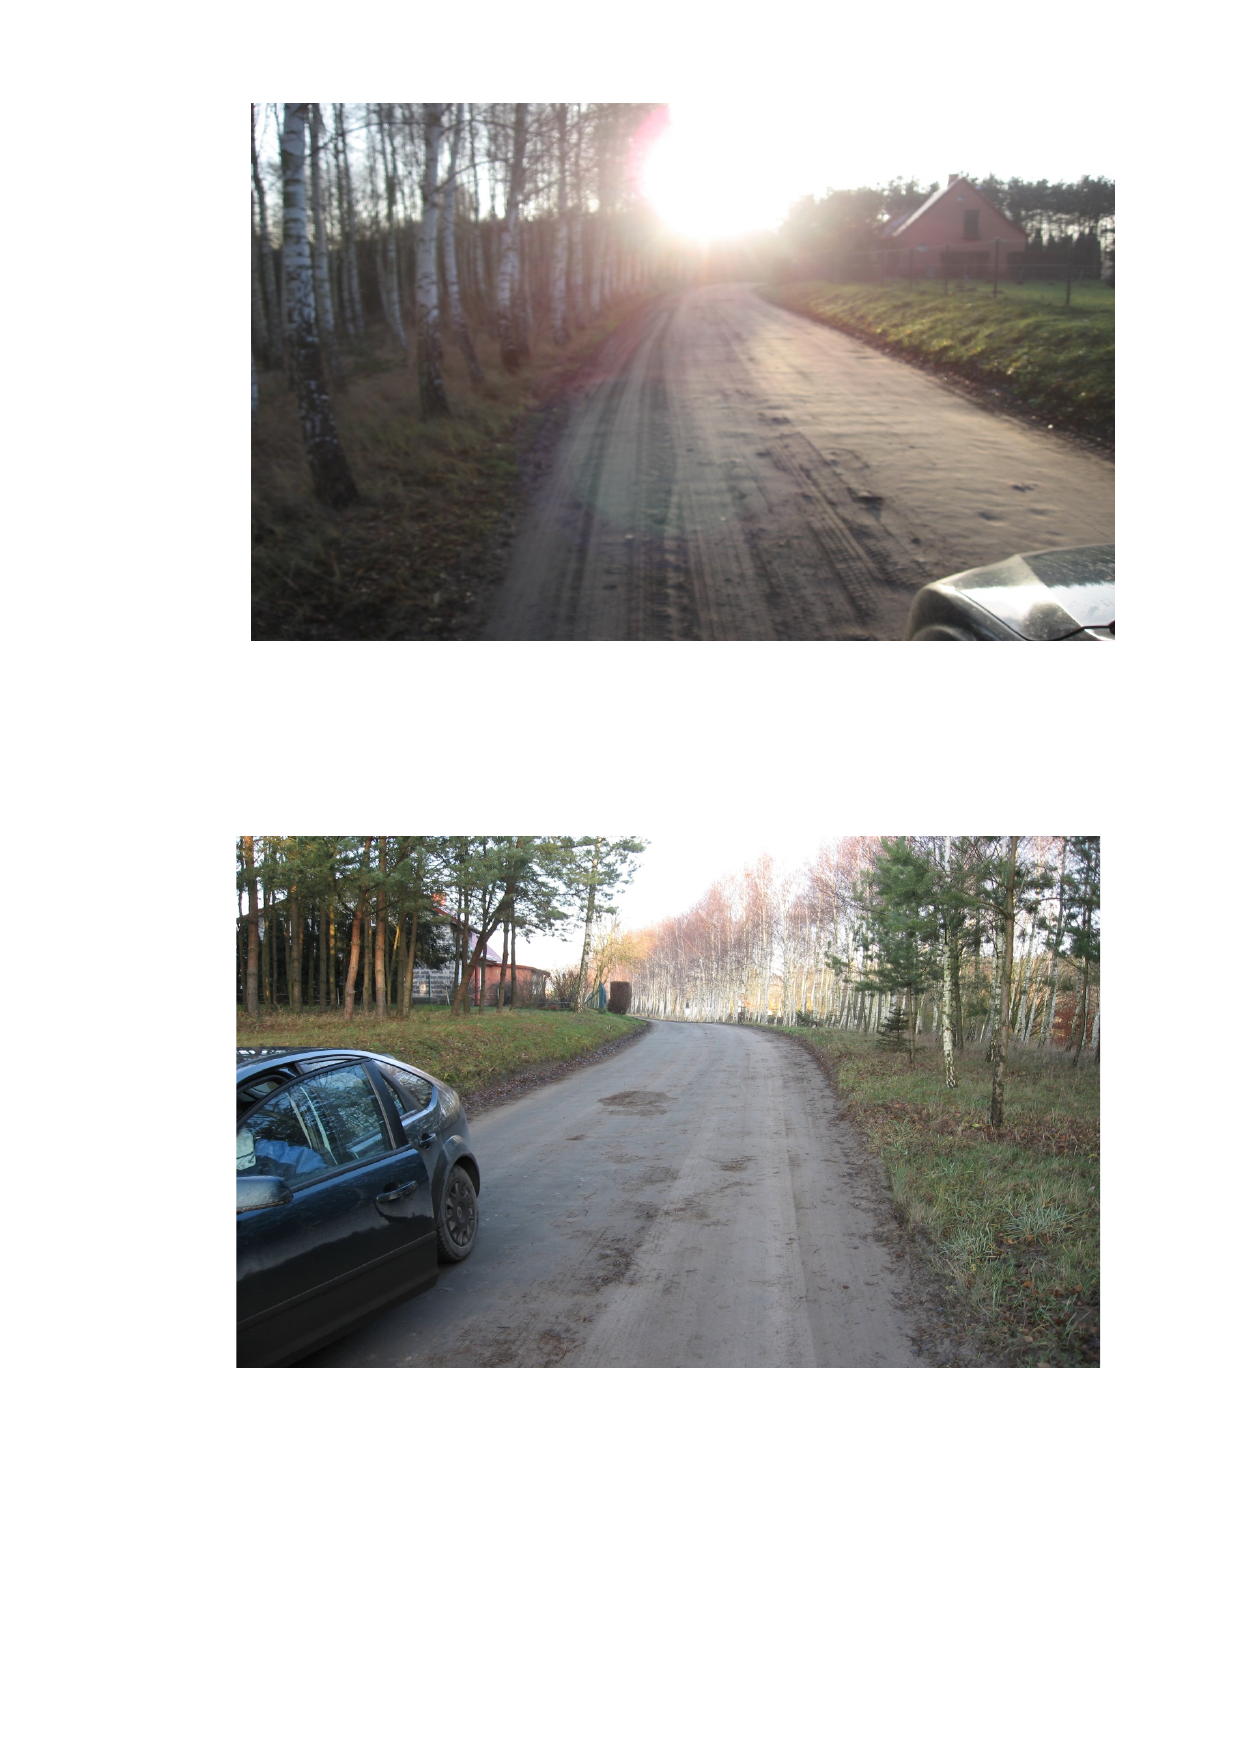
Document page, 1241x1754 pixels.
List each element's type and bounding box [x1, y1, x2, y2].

picture [236, 836, 1101, 1368]
picture [251, 103, 1115, 641]
